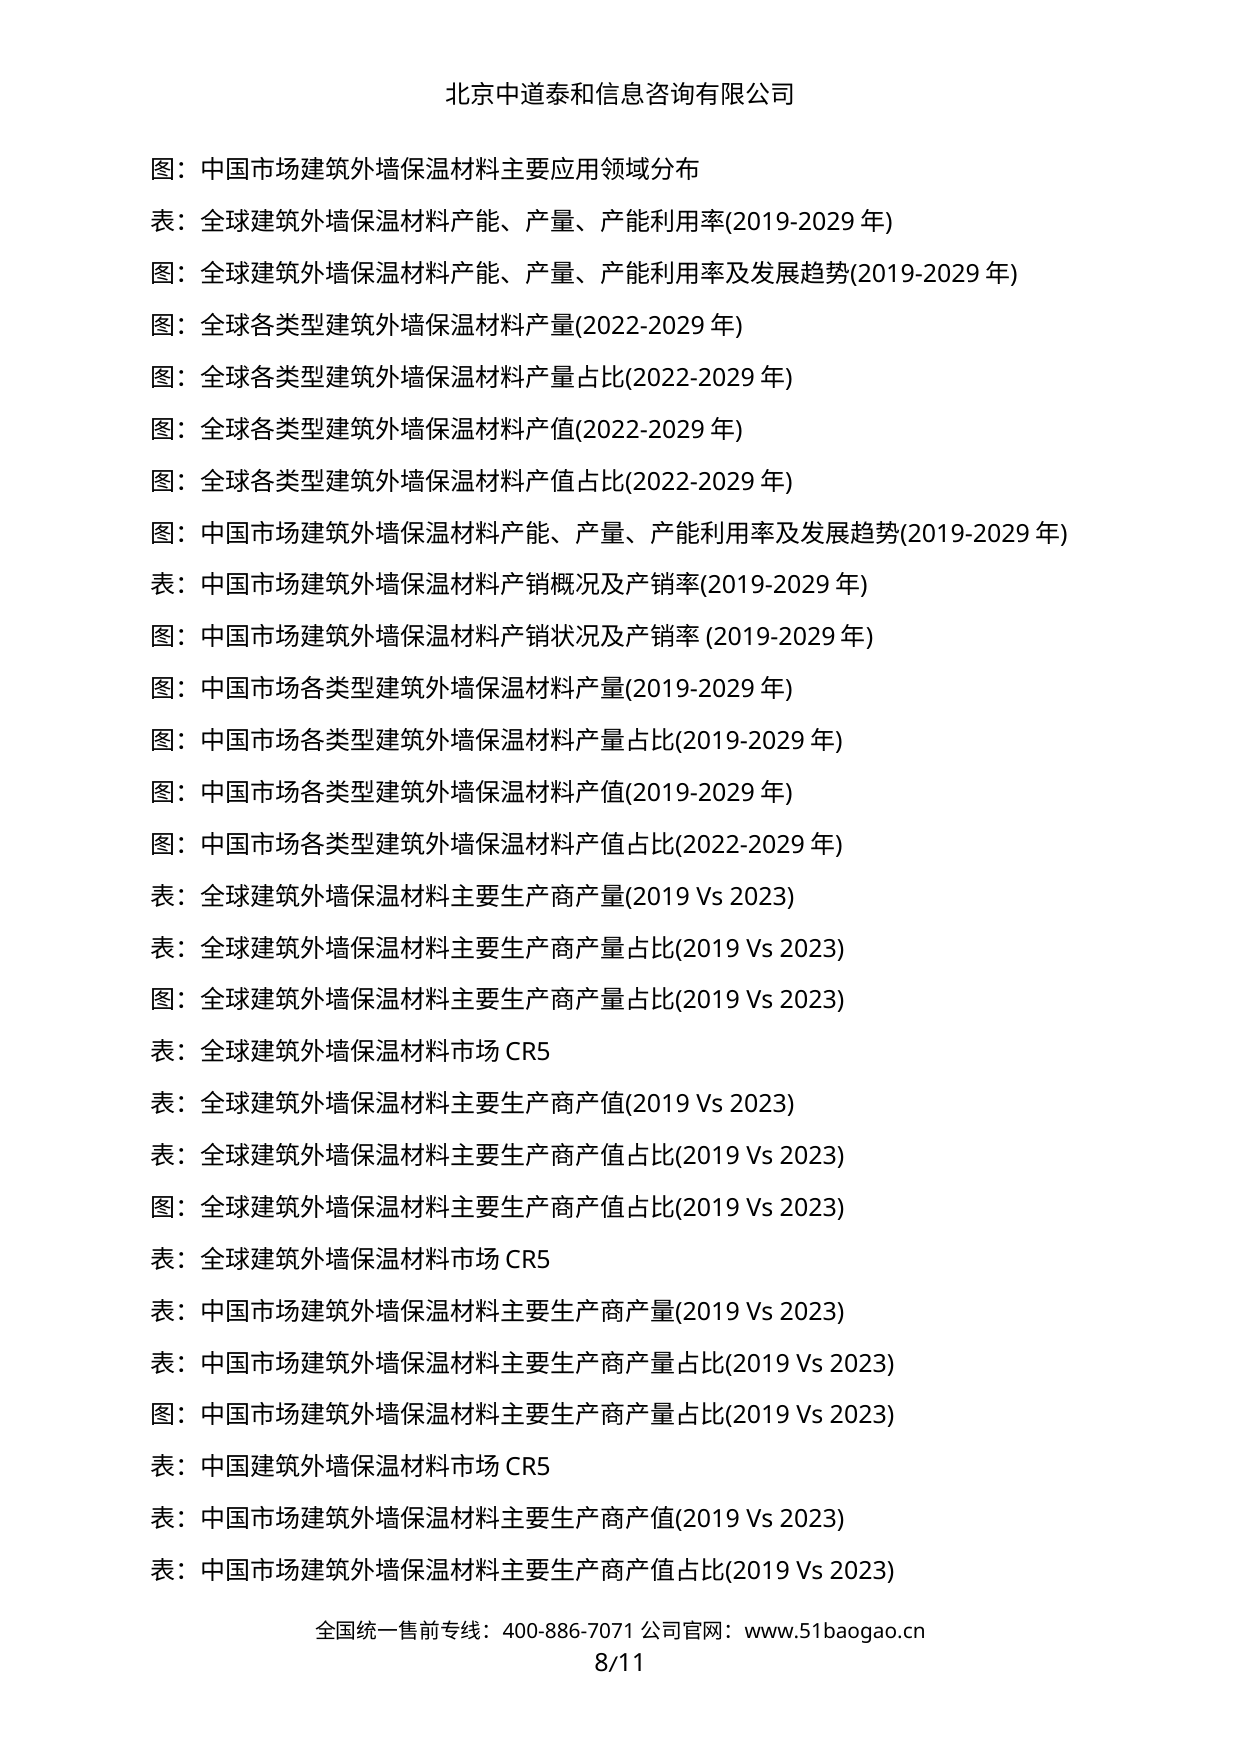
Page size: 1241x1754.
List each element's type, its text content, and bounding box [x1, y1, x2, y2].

text 表：中国市场建筑外墙保温材料主要生产商产量占比(2019 Vs 2023) [150, 1343, 1090, 1379]
text 图：中国市场建筑外墙保温材料产能、产量、产能利用率及发展趋势(2019-2029年) [150, 513, 1090, 549]
text 图：中国市场各类型建筑外墙保温材料产值占比(2022-2029年) [150, 824, 1090, 861]
text 图：中国市场建筑外墙保温材料主要应用领域分布 [150, 150, 1090, 186]
text 表：全球建筑外墙保温材料主要生产商产值占比(2019 Vs 2023) [150, 1136, 1090, 1172]
text 图：全球建筑外墙保温材料主要生产商产量占比(2019 Vs 2023) [150, 980, 1090, 1016]
text 图：中国市场建筑外墙保温材料产销状况及产销率 (2019-2029年) [150, 617, 1090, 653]
text 表：中国市场建筑外墙保温材料主要生产商产值占比(2019 Vs 2023) [150, 1551, 1090, 1587]
text 图：中国市场建筑外墙保温材料主要生产商产量占比(2019 Vs 2023) [150, 1395, 1090, 1431]
text 表：全球建筑外墙保温材料主要生产商产量占比(2019 Vs 2023) [150, 928, 1090, 964]
text 表：全球建筑外墙保温材料市场CR5 [150, 1032, 1090, 1068]
text 表：全球建筑外墙保温材料主要生产商产量(2019 Vs 2023) [150, 876, 1090, 912]
text 图：全球各类型建筑外墙保温材料产量(2022-2029年) [150, 306, 1090, 342]
text 图：全球建筑外墙保温材料产能、产量、产能利用率及发展趋势(2019-2029年) [150, 254, 1090, 290]
text 图：全球各类型建筑外墙保温材料产量占比(2022-2029年) [150, 357, 1090, 394]
text 图：全球各类型建筑外墙保温材料产值(2022-2029年) [150, 409, 1090, 446]
text 表：全球建筑外墙保温材料市场CR5 [150, 1239, 1090, 1276]
text 图：中国市场各类型建筑外墙保温材料产量(2019-2029年) [150, 669, 1090, 705]
text 表：中国市场建筑外墙保温材料主要生产商产量(2019 Vs 2023) [150, 1291, 1090, 1327]
text 表：全球建筑外墙保温材料主要生产商产值(2019 Vs 2023) [150, 1084, 1090, 1120]
text 表：全球建筑外墙保温材料产能、产量、产能利用率(2019-2029年) [150, 202, 1090, 238]
text 表：中国建筑外墙保温材料市场CR5 [150, 1447, 1090, 1483]
text 图：中国市场各类型建筑外墙保温材料产值(2019-2029年) [150, 772, 1090, 809]
text 表：中国市场建筑外墙保温材料主要生产商产值(2019 Vs 2023) [150, 1499, 1090, 1535]
text 表：中国市场建筑外墙保温材料产销概况及产销率(2019-2029年) [150, 565, 1090, 601]
text 图：全球建筑外墙保温材料主要生产商产值占比(2019 Vs 2023) [150, 1187, 1090, 1224]
text 图：中国市场各类型建筑外墙保温材料产量占比(2019-2029年) [150, 721, 1090, 757]
text 图：全球各类型建筑外墙保温材料产值占比(2022-2029年) [150, 461, 1090, 497]
